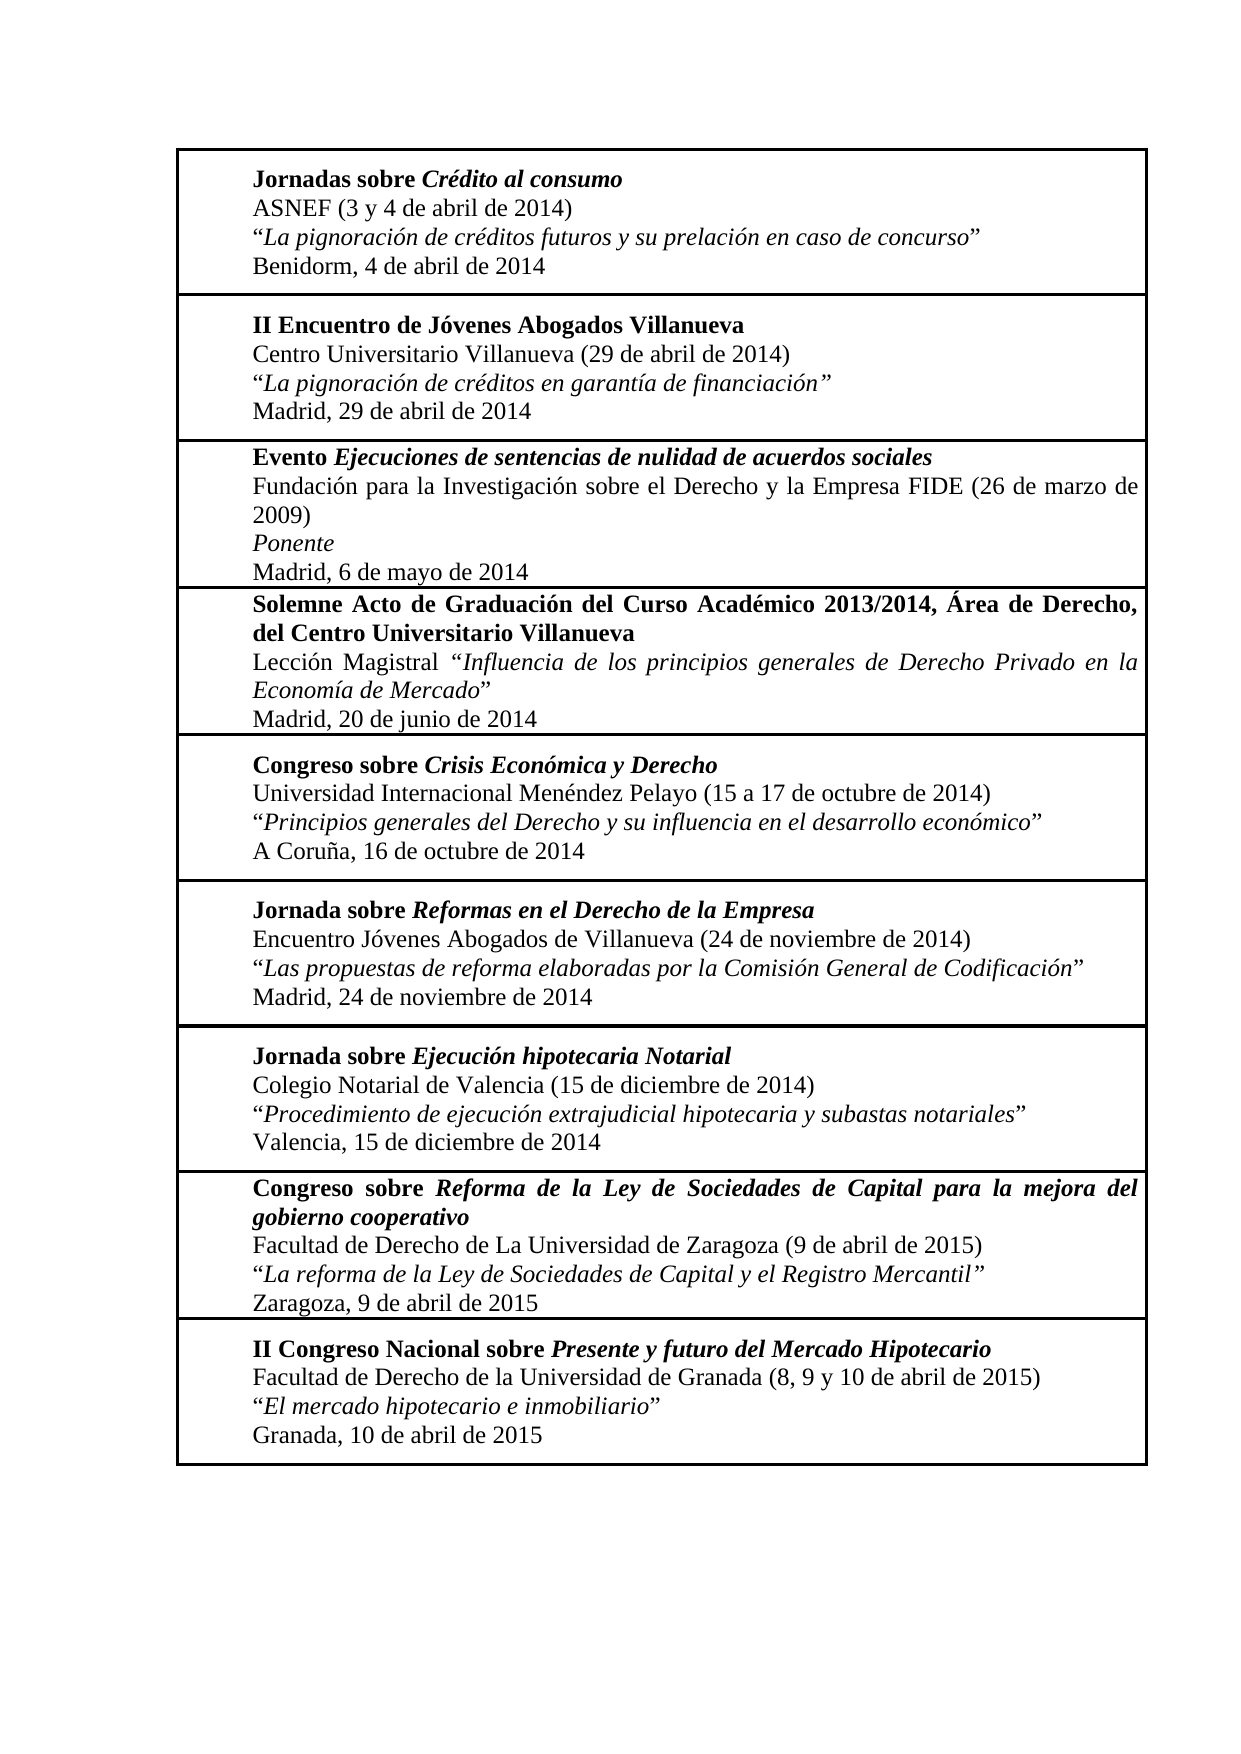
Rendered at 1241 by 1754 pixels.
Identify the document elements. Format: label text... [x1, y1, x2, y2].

table_cell II Congreso Nacional sobre Presente y futuro del Mercado Hipotecario Facultad de Derecho de la Universidad de Granada (8, 9 y 10 de abril de 2015) “El mercado hipotecario e inmobiliario” Granada, 10 de abril de 2015 [179, 1320, 1145, 1463]
table_cell Solemne Acto de Graduación del Curso Académico 2013/2014, Área de Derecho, del Centro Universitario Villanueva Lección Magistral “Influencia de los principios generales de Derecho Privado en la Economía de Mercado” Madrid, 20 de junio de 2014 [179, 589, 1145, 733]
table_cell II Encuentro de Jóvenes Abogados Villanueva Centro Universitario Villanueva (29 de abril de 2014) “La pignoración de créditos en garantía de financiación” Madrid, 29 de abril de 2014 [179, 296, 1145, 439]
table_cell Jornada sobre Ejecución hipotecaria Notarial Colegio Notarial de Valencia (15 de diciembre de 2014) “Procedimiento de ejecución extrajudicial hipotecaria y subastas notariales” Valencia, 15 de diciembre de 2014 [179, 1028, 1145, 1170]
table_cell Congreso sobre Reforma de la Ley de Sociedades de Capital para la mejora del gobierno cooperativo Facultad de Derecho de La Universidad de Zaragoza (9 de abril de 2015) “La reforma de la Ley de Sociedades de Capital y el Registro Mercantil” Zaragoza, 9 de abril de 2015 [179, 1173, 1145, 1317]
table_cell Jornada sobre Reformas en el Derecho de la Empresa Encuentro Jóvenes Abogados de Villanueva (24 de noviembre de 2014) “Las propuestas de reforma elaboradas por la Comisión General de Codificación” Madrid, 24 de noviembre de 2014 [179, 882, 1145, 1024]
table_cell Evento Ejecuciones de sentencias de nulidad de acuerdos sociales Fundación para la Investigación sobre el Derecho y la Empresa FIDE (26 de marzo de 2009) Ponente Madrid, 6 de mayo de 2014 [179, 442, 1145, 586]
table_cell Jornadas sobre Crédito al consumo ASNEF (3 y 4 de abril de 2014) “La pignoración de créditos futuros y su prelación en caso de concurso” Benidorm, 4 de abril de 2014 [179, 151, 1145, 293]
table_cell Congreso sobre Crisis Económica y Derecho Universidad Internacional Menéndez Pelayo (15 a 17 de octubre de 2014) “Principios generales del Derecho y su influencia en el desarrollo económico” A Coruña, 16 de octubre de 2014 [179, 736, 1145, 878]
